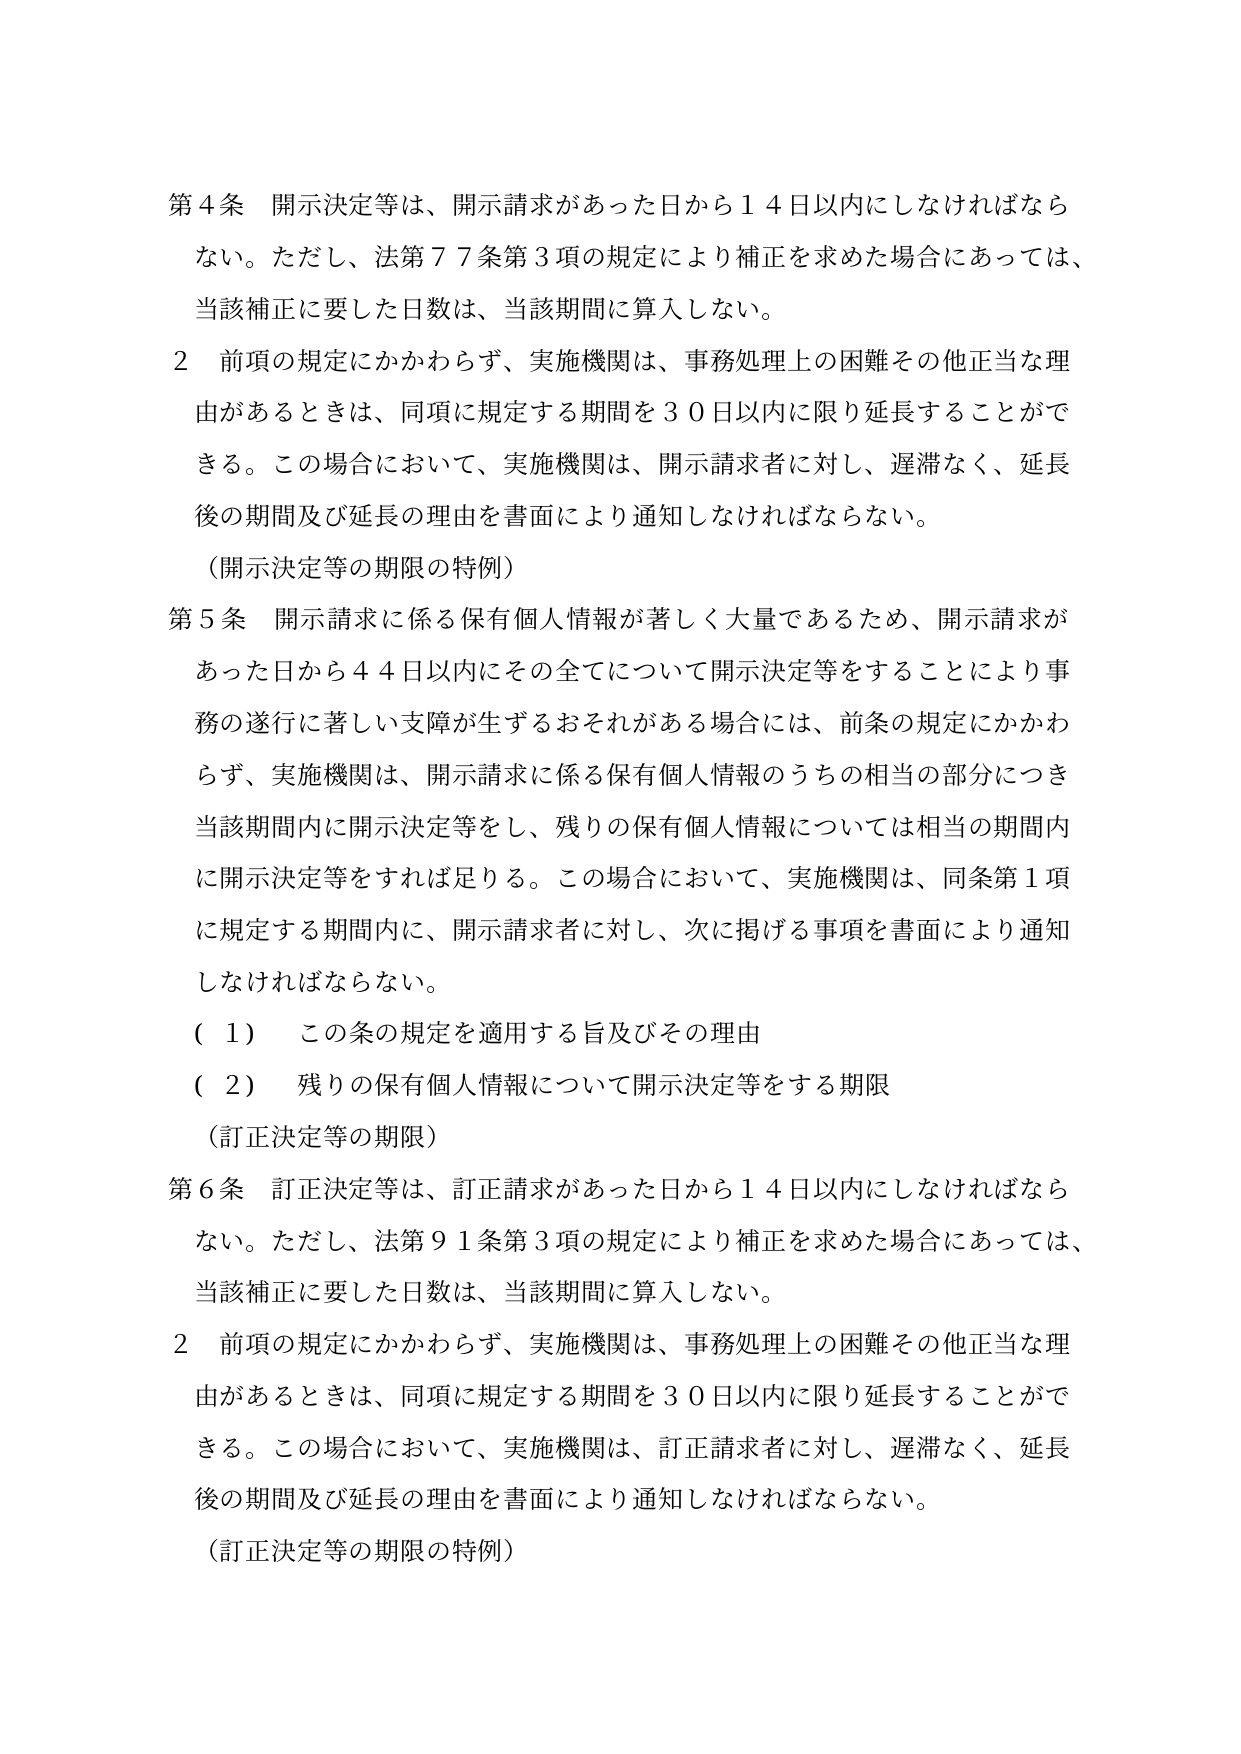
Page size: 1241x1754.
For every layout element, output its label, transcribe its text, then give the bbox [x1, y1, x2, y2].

text （開示決定等の期限の特例） [168, 540, 1072, 592]
text （訂正決定等の期限） [168, 1110, 1072, 1162]
text 第６条 訂正決定等は、訂正請求があった日から１４日以内にしなければならない。ただし、法第９１条第３項の規定により補正を求めた場合にあっては、当該補正に要した日数は、当該期間に算入しない。 [168, 1162, 1072, 1317]
text (２) 残りの保有個人情報について開示決定等をする期限 [168, 1058, 1072, 1110]
text (１) この条の規定を適用する旨及びその理由 [168, 1006, 1072, 1058]
text 第４条 開示決定等は、開示請求があった日から１４日以内にしなければならない。ただし、法第７７条第３項の規定により補正を求めた場合にあっては、当該補正に要した日数は、当該期間に算入しない。 [168, 178, 1072, 333]
text ２ 前項の規定にかかわらず、実施機関は、事務処理上の困難その他正当な理由があるときは、同項に規定する期間を３０日以内に限り延長することができる。この場合において、実施機関は、開示請求者に対し、遅滞なく、延長後の期間及び延長の理由を書面により通知しなければならない。 [168, 333, 1072, 540]
text （訂正決定等の期限の特例） [168, 1524, 1072, 1576]
text 第５条 開示請求に係る保有個人情報が著しく大量であるため、開示請求があった日から４４日以内にその全てについて開示決定等をすることにより事務の遂行に著しい支障が生ずるおそれがある場合には、前条の規定にかかわらず、実施機関は、開示請求に係る保有個人情報のうちの相当の部分につき当該期間内に開示決定等をし、残りの保有個人情報については相当の期間内に開示決定等をすれば足りる。この場合において、実施機関は、同条第１項に規定する期間内に、開示請求者に対し、次に掲げる事項を書面により通知しなければならない。 [168, 592, 1072, 1006]
text ２ 前項の規定にかかわらず、実施機関は、事務処理上の困難その他正当な理由があるときは、同項に規定する期間を３０日以内に限り延長することができる。この場合において、実施機関は、訂正請求者に対し、遅滞なく、延長後の期間及び延長の理由を書面により通知しなければならない。 [168, 1317, 1072, 1524]
